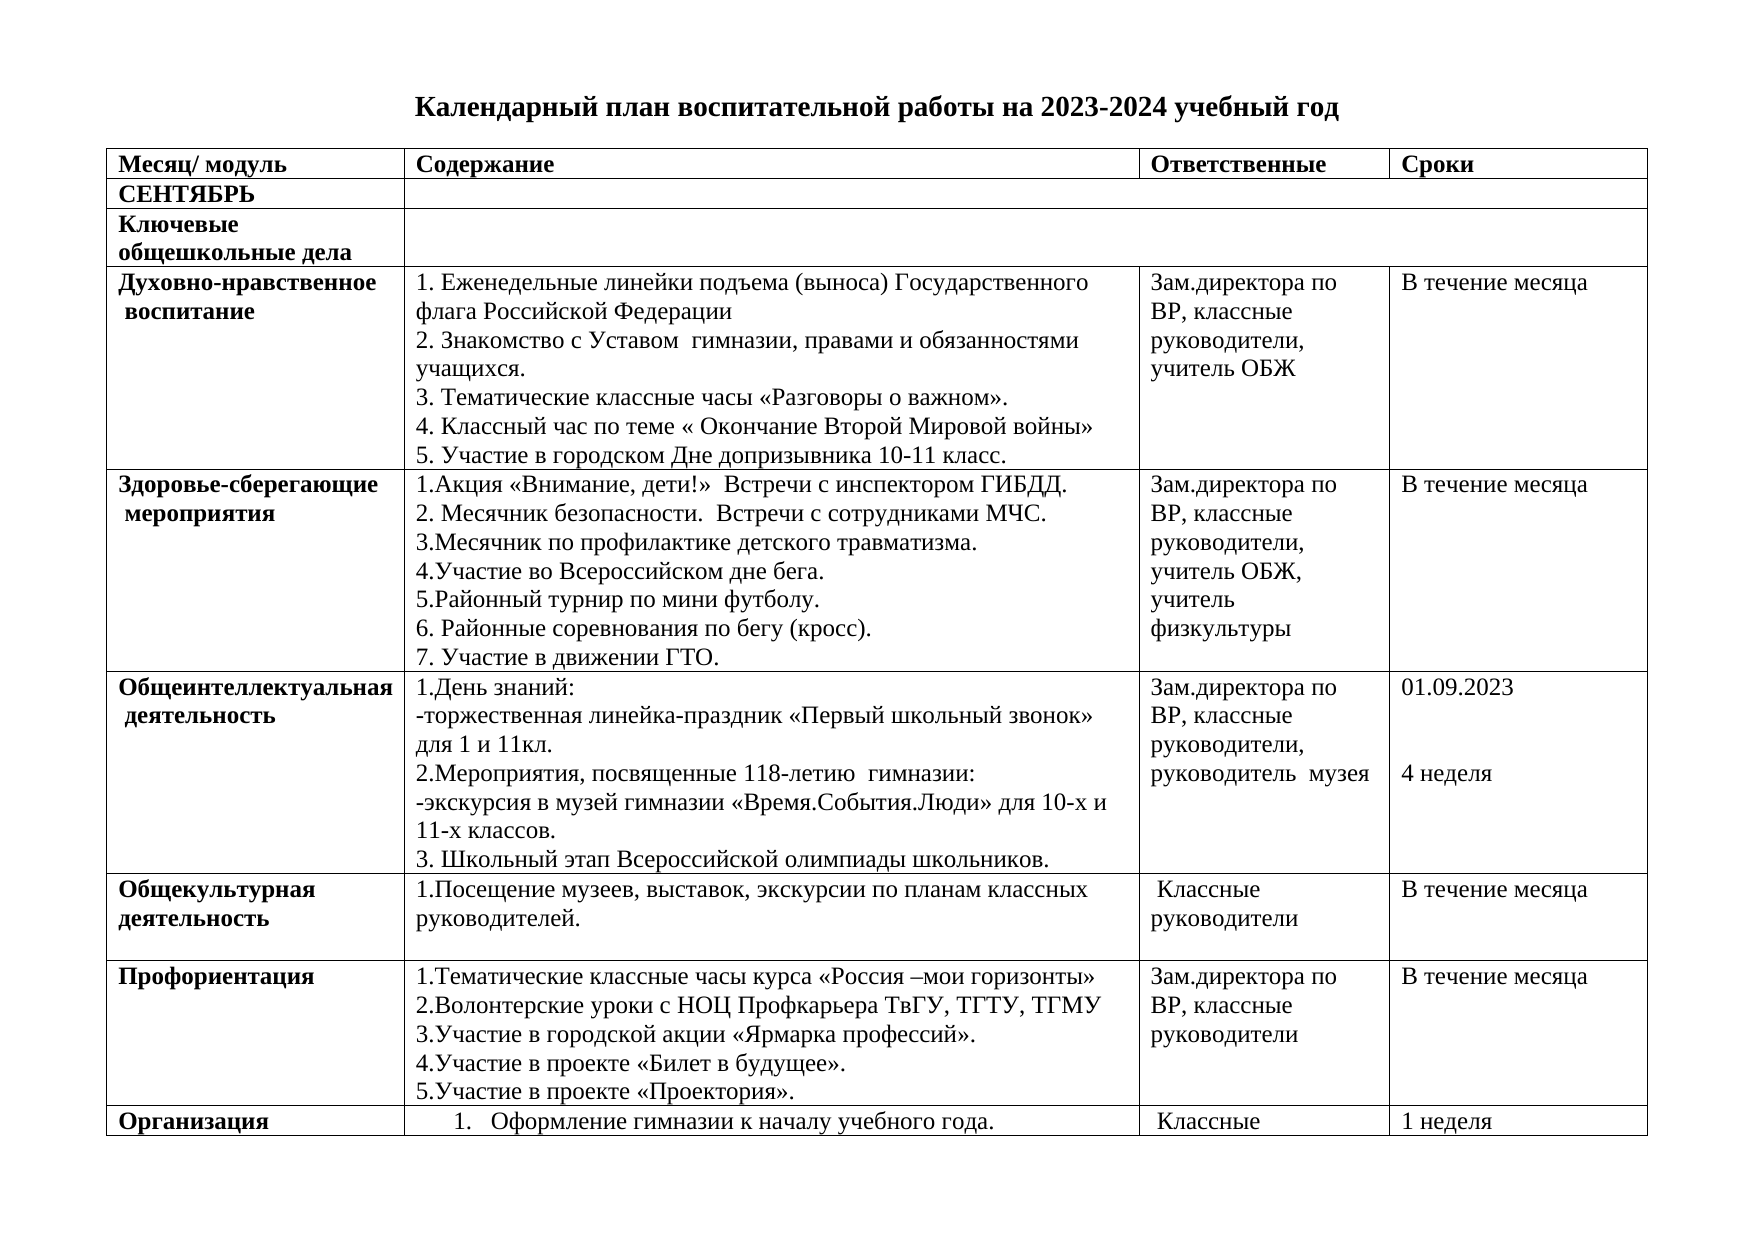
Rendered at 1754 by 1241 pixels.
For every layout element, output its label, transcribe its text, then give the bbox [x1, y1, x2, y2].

table_header Месяц/ модуль [107, 149, 404, 178]
table_cell 1.Посещение музеев, выставок, экскурсии по планам классных руководителей. [405, 874, 1139, 960]
table_cell Общекультурная деятельность [107, 874, 404, 960]
table_cell 1 неделя [1390, 1106, 1647, 1135]
table_cell Духовно-нравственное воспитание [107, 267, 404, 468]
table_header Ответственные [1140, 149, 1389, 178]
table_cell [107, 1106, 404, 1135]
table_cell [405, 179, 1647, 208]
table_cell [405, 209, 1647, 266]
table_cell Классные руководители [1140, 874, 1389, 960]
table_cell В течение месяца [1390, 961, 1647, 1105]
table_cell 1. Еженедельные линейки подъема (выноса) Государственного флага Российской Федерации 2. Знакомство с Уставом гимназии, правами и обязанностями учащихся. 3. Тематические классные часы «Разговоры о важном». 4. Классный час по теме « Окончание Второй Мировой войны» 5. Участие в городском Дне допризывника 10-11 класс. [405, 267, 1139, 468]
table_cell Зам.директора по ВР, классные руководители, руководитель музея [1140, 672, 1389, 873]
table_cell 1.День знаний: -торжественная линейка-праздник «Первый школьный звонок» для 1 и 11кл. 2.Мероприятия, посвященные 118-летию гимназии: -экскурсия в музей гимназии «Время.События.Люди» для 10-х и 11-х классов. 3. Школьный этап Всероссийской олимпиады школьников. [405, 672, 1139, 873]
table_cell 1.Тематические классные часы курса «Россия –мои горизонты» 2.Волонтерские уроки с НОЦ Профкарьера ТвГУ, ТГТУ, ТГМУ 3.Участие в городской акции «Ярмарка профессий». 4.Участие в проекте «Билет в будущее». 5.Участие в проекте «Проектория». [405, 961, 1139, 1105]
text Календарный план воспитательной работы на 2023-2024 учебный год [118, 89, 1636, 122]
table_cell В течение месяца [1390, 267, 1647, 468]
table_cell В течение месяца [1390, 874, 1647, 960]
table_cell Зам.директора по ВР, классные руководители [1140, 961, 1389, 1105]
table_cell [405, 1106, 1139, 1135]
table_cell Профориентация [107, 961, 404, 1105]
table_cell Ключевые общешкольные дела [107, 209, 404, 266]
table_cell СЕНТЯБРЬ [107, 179, 404, 208]
table_header Сроки [1390, 149, 1647, 178]
table_cell В течение месяца [1390, 470, 1647, 671]
table_cell Зам.директора по ВР, классные руководители, учитель ОБЖ, учитель физкультуры [1140, 470, 1389, 671]
table_cell 1.Акция «Внимание, дети!» Встречи с инспектором ГИБДД. 2. Месячник безопасности. Встречи с сотрудниками МЧС. 3.Месячник по профилактике детского травматизма. 4.Участие во Всероссийском дне бега. 5.Районный турнир по мини футболу. 6. Районные соревнования по бегу (кросс). 7. Участие в движении ГТО. [405, 470, 1139, 671]
table_cell 01.09.2023 4 неделя [1390, 672, 1647, 873]
table_cell Общеинтеллектуальная деятельность [107, 672, 404, 873]
table_cell Зам.директора по ВР, классные руководители, учитель ОБЖ [1140, 267, 1389, 468]
table_cell Здоровье-сберегающие мероприятия [107, 470, 404, 671]
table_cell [1140, 1106, 1389, 1135]
table_header Содержание [405, 149, 1139, 178]
